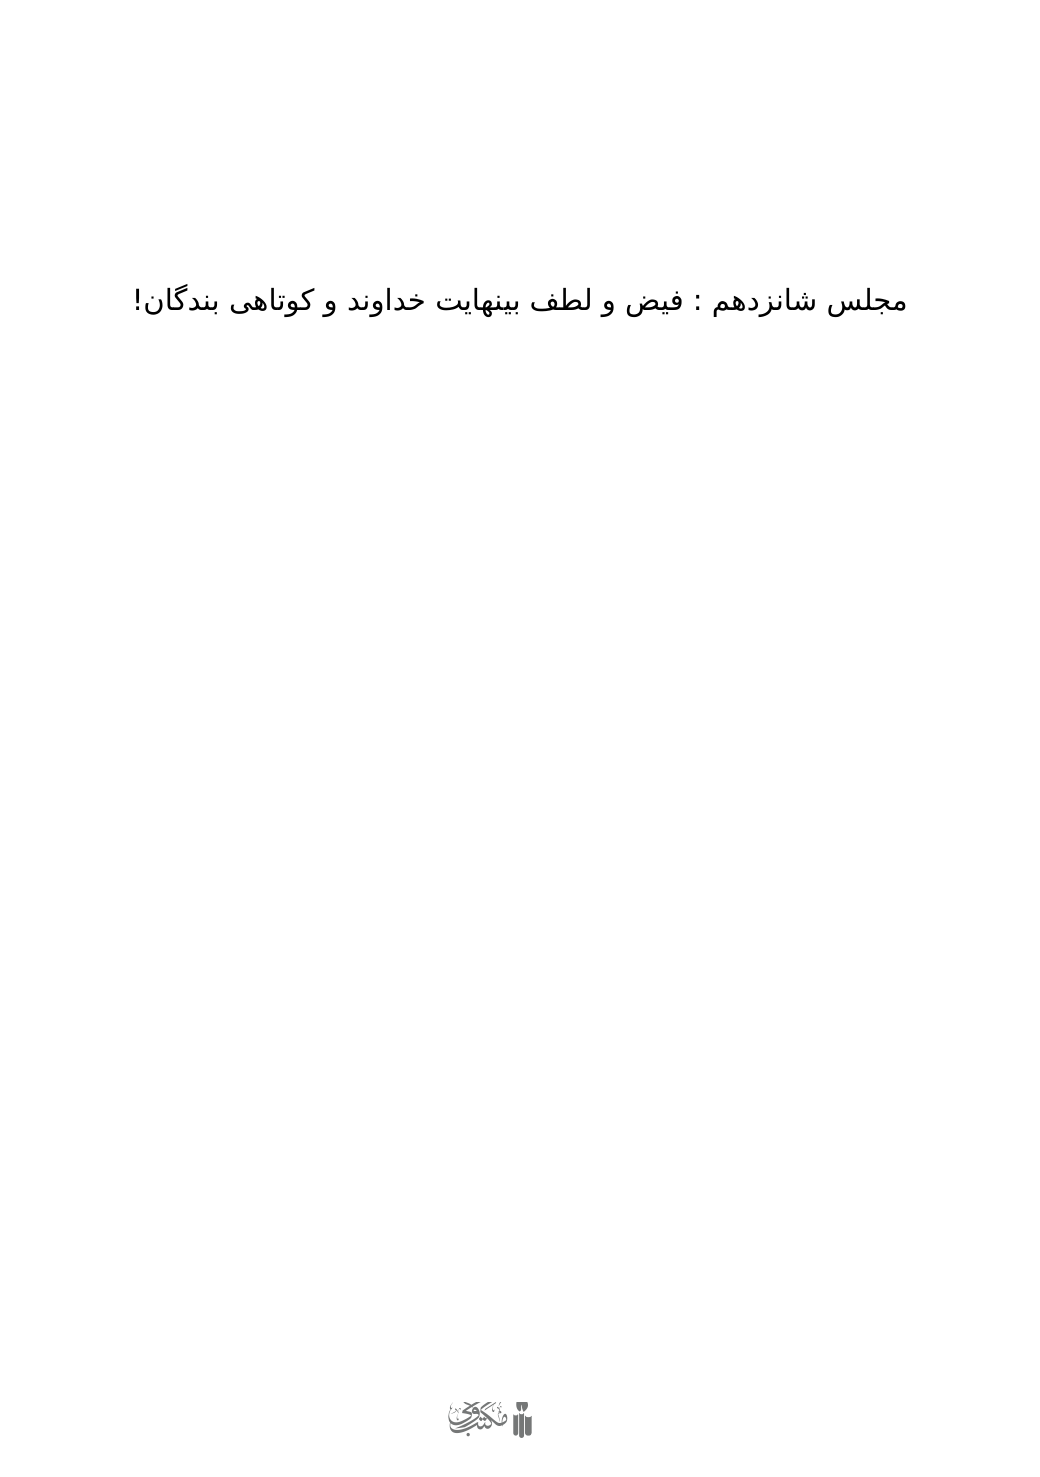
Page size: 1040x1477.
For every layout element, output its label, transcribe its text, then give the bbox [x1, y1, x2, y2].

text مجلس شانزدهم : فیض و لطف بی‎نهایت خداوند و کوتاهی بندگان! [89, 284, 951, 317]
picture [443, 1402, 537, 1438]
